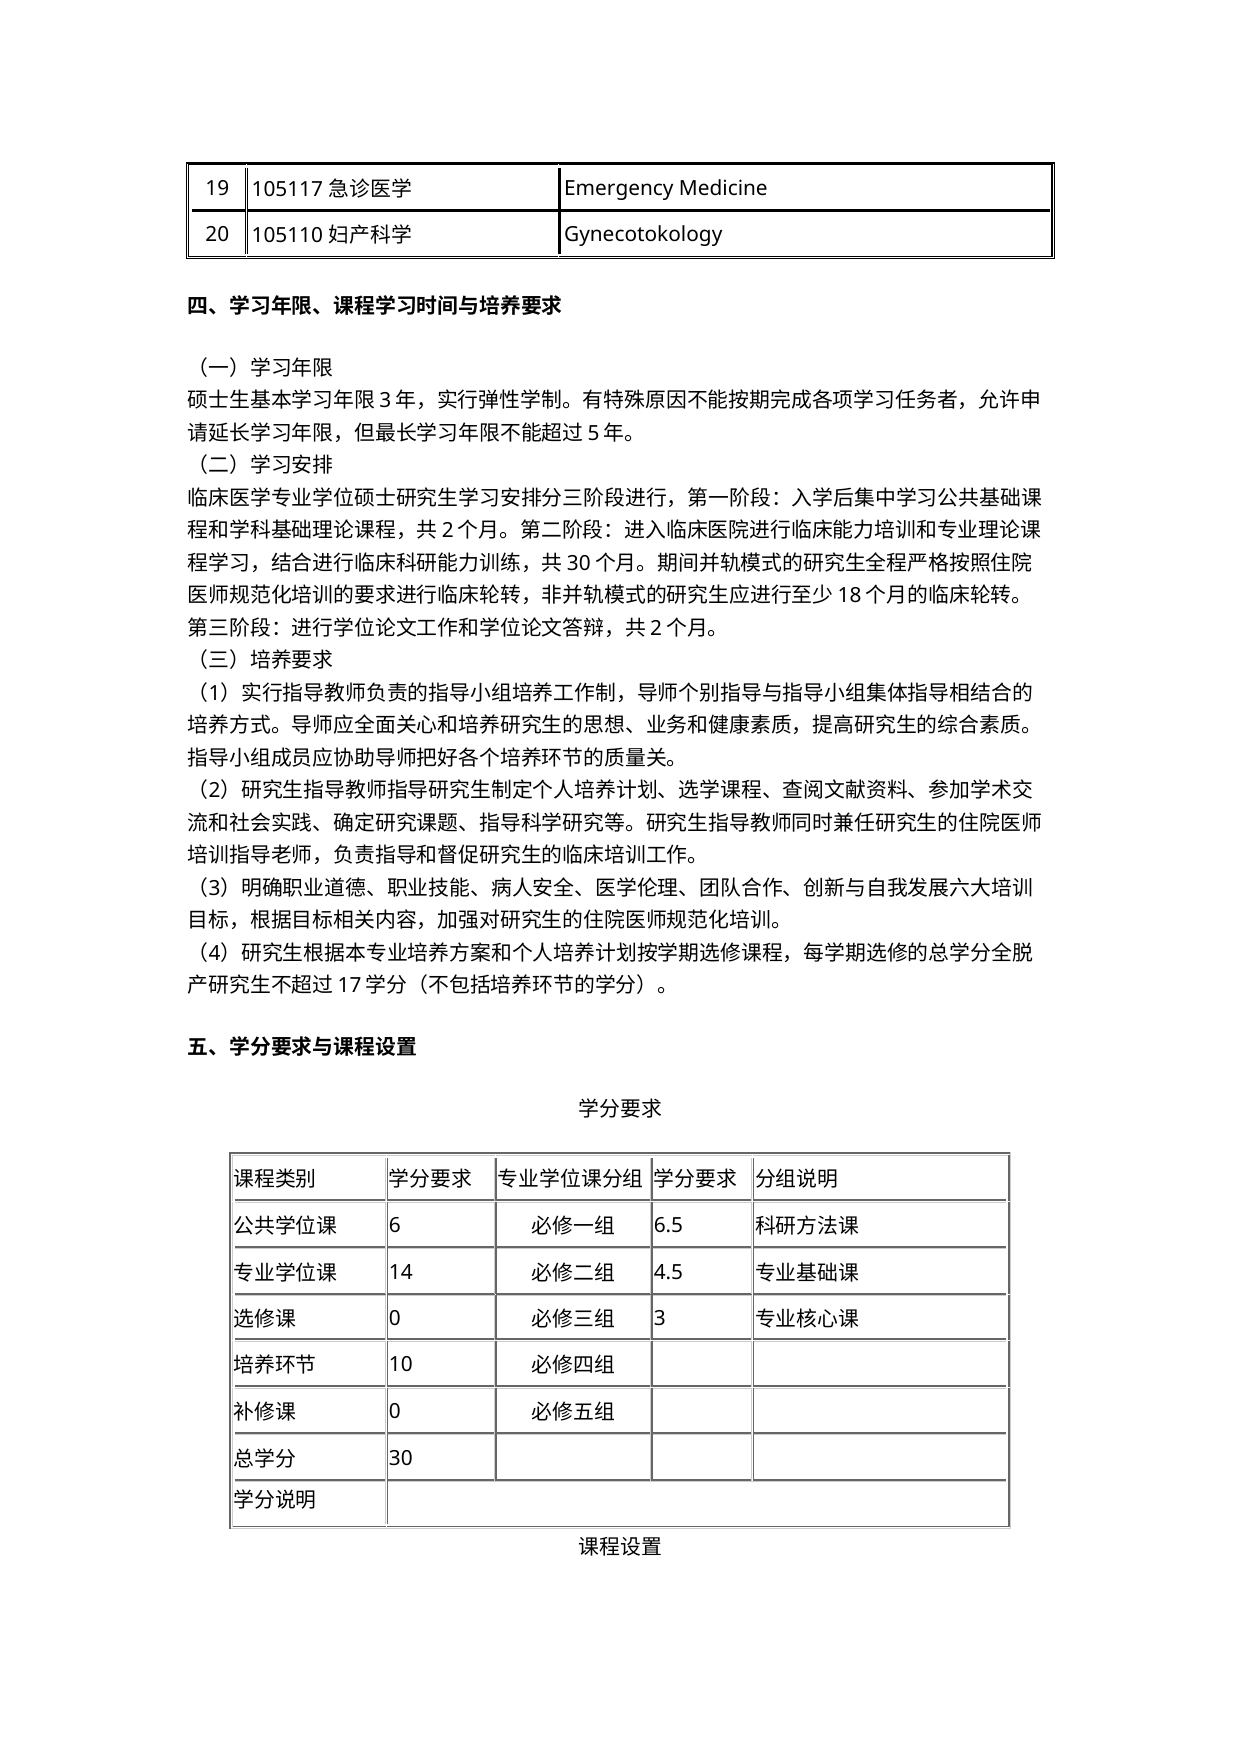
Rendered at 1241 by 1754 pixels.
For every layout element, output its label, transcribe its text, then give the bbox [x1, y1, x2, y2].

table_cell 0 [388, 1296, 494, 1338]
table_cell 105117 急诊医学 [247, 164, 559, 209]
table_cell 30 [388, 1435, 494, 1479]
table_cell 总学分 [233, 1432, 385, 1479]
text （一）学习年限 硕士生基本学习年限3年，实行弹性学制。有特殊原因不能按期完成各项学习任务者，允许申请延长学习年限，但最长学习年限不能超过5年。 （二）学习安排 临床医学专业学位硕士研究生学习安排分三阶段进行，第一阶段：入学后集中学习公共基础课程和学科基础理论课程，共2个月。第二阶段：进入临床医院进行临床能力培训和专业理论课程学习，结合进行临床科研能力训练，共30个月。期间并轨模式的研究生全程严格按照住院医师规范化培训的要求进行临床轮转，非并轨模式的研究生应进行至少18个月的临床轮转。第三阶段：进行学位论文工作和学位论文答辩，共2个月。 （三）培养要求 （1）实行指导教师负责的指导小组培养工作制，导师个别指导与指导小组集体指导相结合的培养方式。导师应全面关心和培养研究生的思想、业务和健康素质，提高研究生的综合素质。指导小组成员应协助导师把好各个培养环节的质量关。 （2）研究生指导教师指导研究生制定个人培养计划、选学课程、查阅文献资料、参加学术交流和社会实践、确定研究课题、指导科学研究等。研究生指导教师同时兼任研究生的住院医师培训指导老师，负责指导和督促研究生的临床培训工作。 （3）明确职业道德、职业技能、病人安全、医学伦理、团队合作、创新与自我发展六大培训目标，根据目标相关内容，加强对研究生的住院医师规范化培训。 （4）研究生根据本专业培养方案和个人培养计划按学期选修课程，每学期选修的总学分全脱产研究生不超过17学分（不包括培养环节的学分）。 [187, 350, 1053, 1000]
table_cell 4.5 [653, 1249, 751, 1293]
table_cell 6 [388, 1203, 494, 1246]
table_cell 必修一组 [497, 1203, 650, 1246]
table_cell 6.5 [653, 1203, 751, 1246]
text 课程设置 [187, 1529, 1053, 1561]
table_cell 专业核心课 [754, 1293, 1009, 1338]
table_cell 19 [189, 165, 247, 209]
text 五、学分要求与课程设置 [187, 1029, 1053, 1061]
table_cell 补修课 [233, 1385, 385, 1432]
table_cell 20 [189, 209, 247, 256]
table_cell 必修三组 [497, 1296, 650, 1338]
table_cell [754, 1338, 1009, 1385]
table_header 分组说明 [753, 1156, 1008, 1199]
table_cell Gynecotokology [559, 209, 1051, 256]
table_cell 选修课 [231, 1293, 385, 1338]
table_cell [653, 1342, 751, 1385]
text 学分要求 [187, 1091, 1053, 1123]
table_cell 必修二组 [497, 1249, 650, 1293]
table_header 课程类别 [233, 1156, 386, 1199]
table_cell 3 [653, 1296, 751, 1338]
table_cell [386, 1479, 1008, 1526]
table_cell 科研方法课 [754, 1199, 1009, 1246]
table_cell 专业学位课 [233, 1246, 385, 1293]
table_cell 培养环节 [233, 1338, 385, 1385]
table_cell 学分说明 [233, 1479, 386, 1526]
table_cell 公共学位课 [233, 1199, 385, 1246]
text 四、学习年限、课程学习时间与培养要求 [187, 288, 1053, 321]
table_header 学分要求 [651, 1156, 752, 1199]
table_cell 专业基础课 [754, 1246, 1008, 1293]
table_cell 0 [388, 1389, 494, 1432]
table_cell 105110 妇产科学 [247, 212, 559, 256]
table_cell [754, 1432, 1008, 1479]
table_header 学分要求 [386, 1156, 495, 1199]
table_cell 必修四组 [497, 1342, 650, 1385]
table_cell [653, 1435, 751, 1479]
table_cell 必修五组 [497, 1389, 650, 1432]
table_cell Emergency Medicine [559, 165, 1051, 209]
table_cell 10 [388, 1342, 494, 1385]
table_cell [497, 1435, 650, 1479]
table_cell [653, 1389, 751, 1432]
table_header 专业学位课分组 [495, 1156, 651, 1199]
table_cell [754, 1385, 1009, 1432]
table_cell 14 [388, 1249, 494, 1293]
